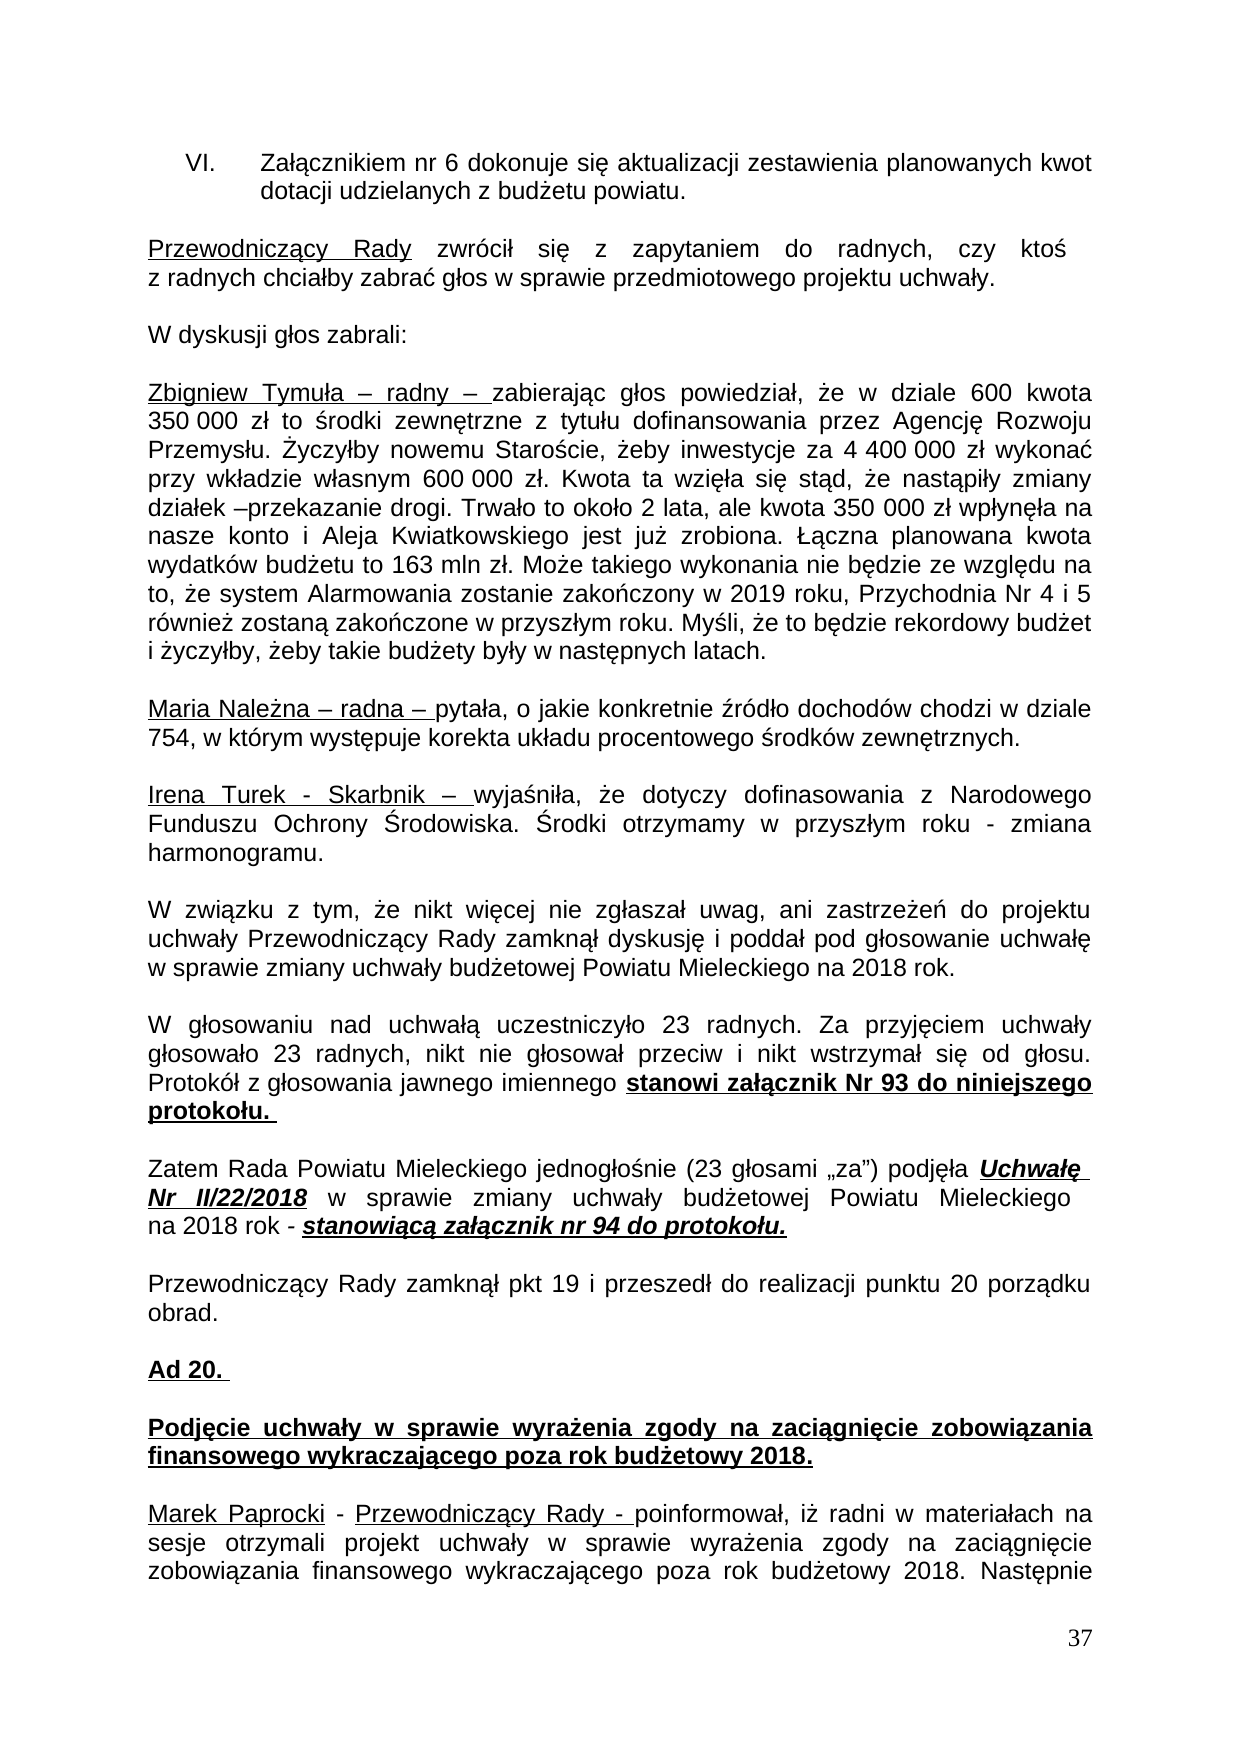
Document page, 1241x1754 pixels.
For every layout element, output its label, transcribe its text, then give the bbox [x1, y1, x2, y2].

text W związku z tym, że nikt więcej nie zgłaszał uwag, ani zastrzeżeń do projektu uchwały Przewodniczący Rady zamknął dyskusję i poddał pod głosowanie uchwałę w sprawie zmiany uchwały budżetowej Powiatu Mieleckiego na 2018 rok. [148, 895, 1093, 981]
text Podjęcie uchwały w sprawie wyrażenia zgody na zaciągnięcie zobowiązania finansowego wykraczającego poza rok budżetowy 2018. [148, 1439, 1093, 1470]
text Irena Turek - Skarbnik – wyjaśniła, że dotyczy dofinasowania z Narodowego Funduszu Ochrony Środowiska. Środki otrzymamy w przyszłym roku - zmiana harmonogramu. [148, 780, 1093, 866]
text W głosowaniu nad uchwałą uczestniczyło 23 radnych. Za przyjęciem uchwały głosowało 23 radnych, nikt nie głosował przeciw i nikt wstrzymał się od głosu. Protokół z głosowania jawnego imiennego stanowi załącznik Nr 93 do niniejszego protokołu. [148, 1010, 1093, 1125]
text Maria Należna – radna – pytała, o jakie konkretnie źródło dochodów chodzi w dziale 754, w którym występuje korekta układu procentowego środków zewnętrznych. [148, 694, 1093, 751]
text W dyskusji głos zabrali: [148, 320, 1093, 349]
text Przewodniczący Rady zwrócił się z zapytaniem do radnych, czy ktoś z radnych chciałby zabrać głos w sprawie przedmiotowego projektu uchwały. [148, 234, 1093, 291]
list Załącznikiem nr 6 dokonuje się aktualizacji zestawienia planowanych kwot dotacji udzielanych z budżetu powiatu. [185, 148, 1093, 205]
text Zbigniew Tymuła – radny – zabierając głos powiedział, że w dziale 600 kwota 350 000 zł to środki zewnętrzne z tytułu dofinansowania przez Agencję Rozwoju Przemysłu. Życzyłby nowemu Staroście, żeby inwestycje za 4 400 000 zł wykonać przy wkładzie własnym 600 000 zł. Kwota ta wzięła się stąd, że nastąpiły zmiany działek –przekazanie drogi. Trwało to około 2 lata, ale kwota 350 000 zł wpłynęła na nasze konto i Aleja Kwiatkowskiego jest już zrobiona. Łączna planowana kwota wydatków budżetu to 163 mln zł. Może takiego wykonania nie będzie ze względu na to, że system Alarmowania zostanie zakończony w 2019 roku, Przychodnia Nr 4 i 5 również zostaną zakończone w przyszłym roku. Myśli, że to będzie rekordowy budżet i życzyłby, żeby takie budżety były w następnych latach. [148, 378, 1093, 665]
text Zatem Rada Powiatu Mieleckiego jednogłośnie (23 głosami „za”) podjęła Uchwałę Nr II/22/2018 w sprawie zmiany uchwały budżetowej Powiatu Mieleckiego na 2018 rok - stanowiącą załącznik nr 94 do protokołu. [148, 1154, 1093, 1240]
text Przewodniczący Rady zamknął pkt 19 i przeszedł do realizacji punktu 20 porządku obrad. [148, 1269, 1093, 1326]
text Podjęcie uchwały w sprawie wyrażenia zgody na zaciągnięcie zobowiązania finansowego wykraczającego poza rok budżetowy 2018. [148, 1413, 1093, 1438]
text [148, 1499, 1093, 1585]
text Ad 20. [148, 1355, 1093, 1384]
